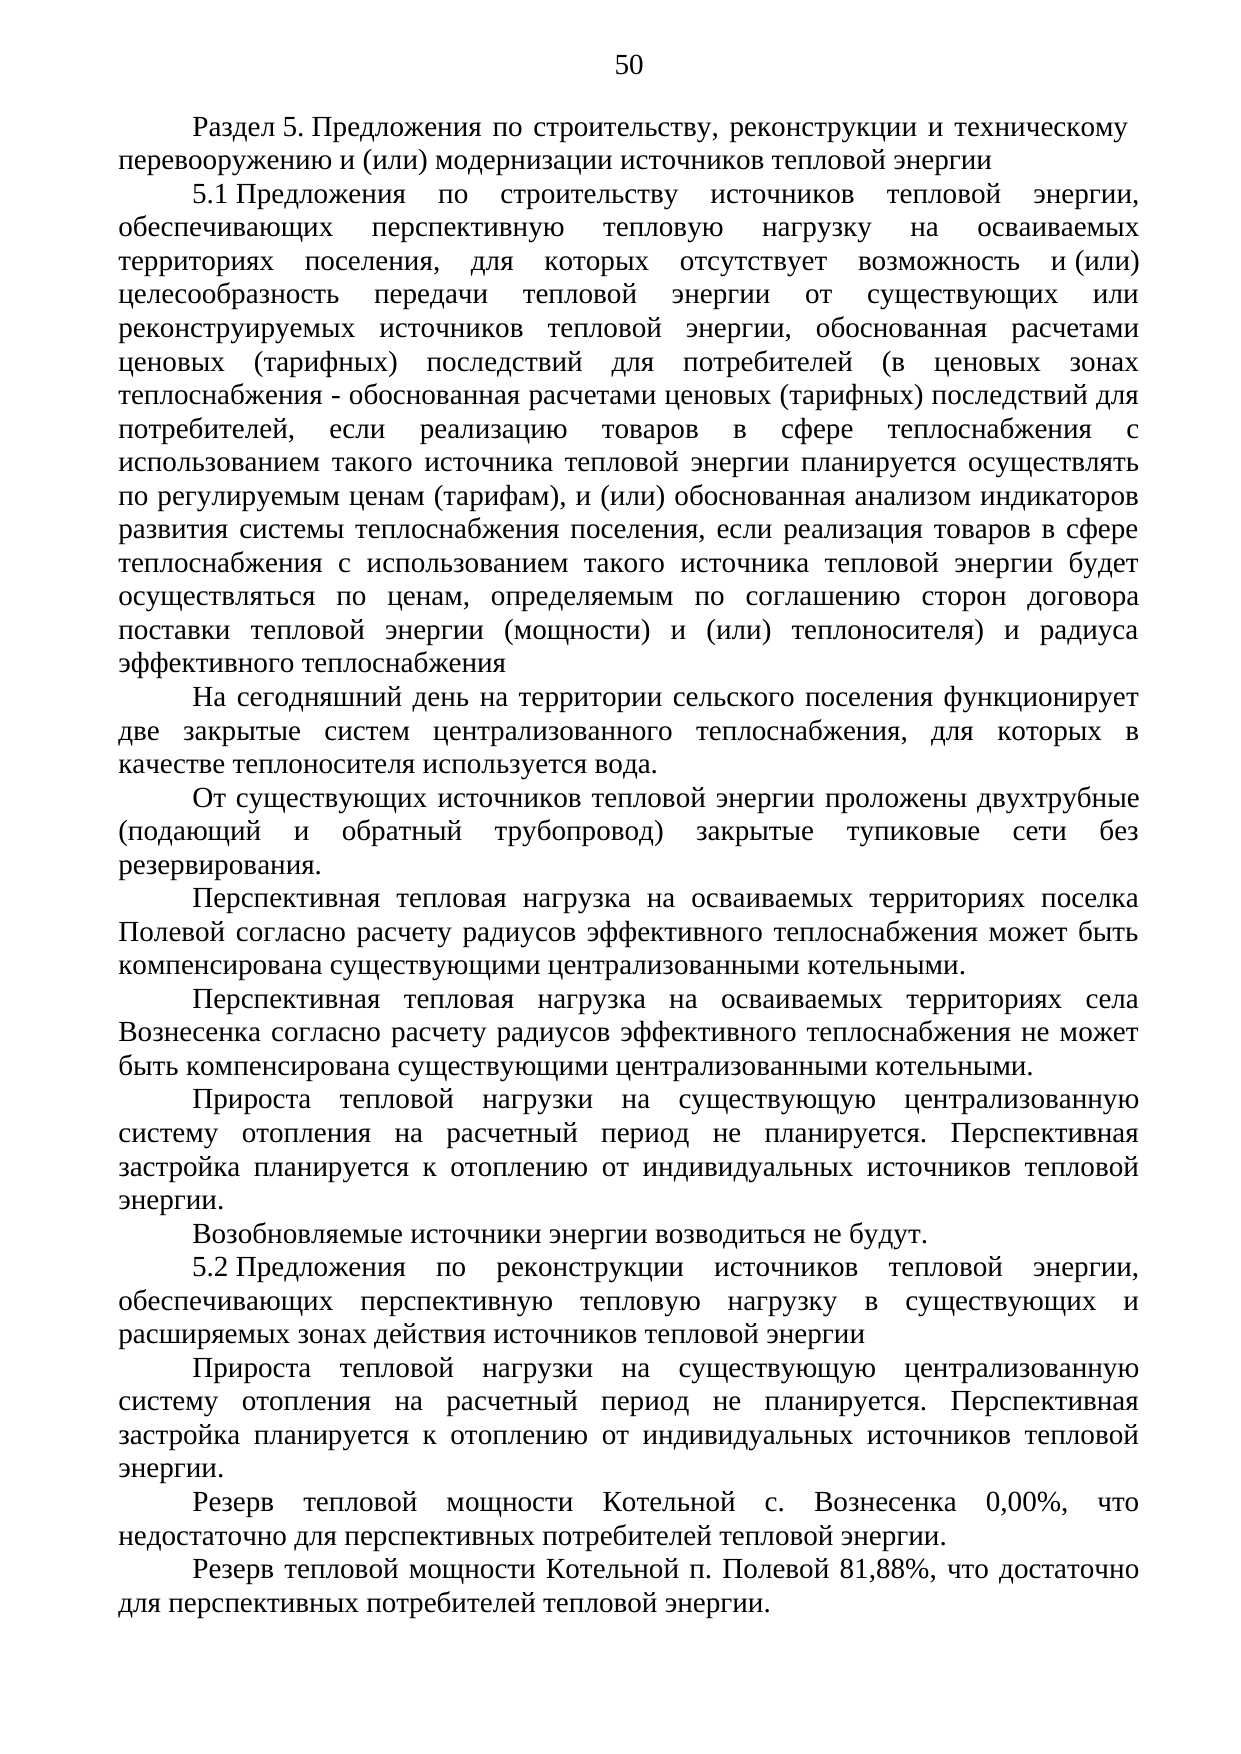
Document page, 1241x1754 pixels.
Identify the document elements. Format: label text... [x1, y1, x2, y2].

text Перспективная тепловая нагрузка на осваиваемых территориях села Вознесенка согласно расчету радиусов эффективного теплоснабжения не может быть компенсирована существующими централизованными котельными. [118, 981, 1140, 1082]
text На сегодняшний день на территории сельского поселения функционирует две закрытые систем централизованного теплоснабжения, для которых в качестве теплоносителя используется вода. [118, 679, 1140, 780]
subtitle Раздел 5. Предложения по строительству, реконструкции и техническому перевооружению и (или) модернизации источников тепловой энергии [118, 109, 1140, 176]
text Прироста тепловой нагрузки на существующую централизованную систему отопления на расчетный период не планируется. Перспективная застройка планируется к отоплению от индивидуальных источников тепловой энергии. [118, 1350, 1140, 1484]
text Резерв тепловой мощности Котельной с. Вознесенка 0,00%, что недостаточно для перспективных потребителей тепловой энергии. [118, 1484, 1140, 1551]
subtitle 5.1 Предложения по строительству источников тепловой энергии, обеспечивающих перспективную тепловую нагрузку на осваиваемых территориях поселения, для которых отсутствует возможность и (или) целесообразность передачи тепловой энергии от существующих или реконструируемых источников тепловой энергии, обоснованная расчетами ценовых (тарифных) последствий для потребителей (в ценовых зонах теплоснабжения - обоснованная расчетами ценовых (тарифных) последствий для потребителей, если реализацию товаров в сфере теплоснабжения с использованием такого источника тепловой энергии планируется осуществлять по регулируемым ценам (тарифам), и (или) обоснованная анализом индикаторов развития системы теплоснабжения поселения, если реализация товаров в сфере теплоснабжения с использованием такого источника тепловой энергии будет осуществляться по ценам, определяемым по соглашению сторон договора поставки тепловой энергии (мощности) и (или) теплоносителя) и радиуса эффективного теплоснабжения [118, 176, 1140, 679]
subtitle 5.2 Предложения по реконструкции источников тепловой энергии, обеспечивающих перспективную тепловую нагрузку в существующих и расширяемых зонах действия источников тепловой энергии [118, 1249, 1140, 1350]
text От существующих источников тепловой энергии проложены двухтрубные (подающий и обратный трубопровод) закрытые тупиковые сети без резервирования. [118, 780, 1140, 880]
text Резерв тепловой мощности Котельной п. Полевой 81,88%, что достаточно для перспективных потребителей тепловой энергии. [118, 1551, 1140, 1618]
text Прироста тепловой нагрузки на существующую централизованную систему отопления на расчетный период не планируется. Перспективная застройка планируется к отоплению от индивидуальных источников тепловой энергии. [118, 1082, 1140, 1216]
text Перспективная тепловая нагрузка на осваиваемых территориях поселка Полевой согласно расчету радиусов эффективного теплоснабжения может быть компенсирована существующими централизованными котельными. [118, 880, 1140, 981]
text Возобновляемые источники энергии возводиться не будут. [118, 1216, 1140, 1249]
